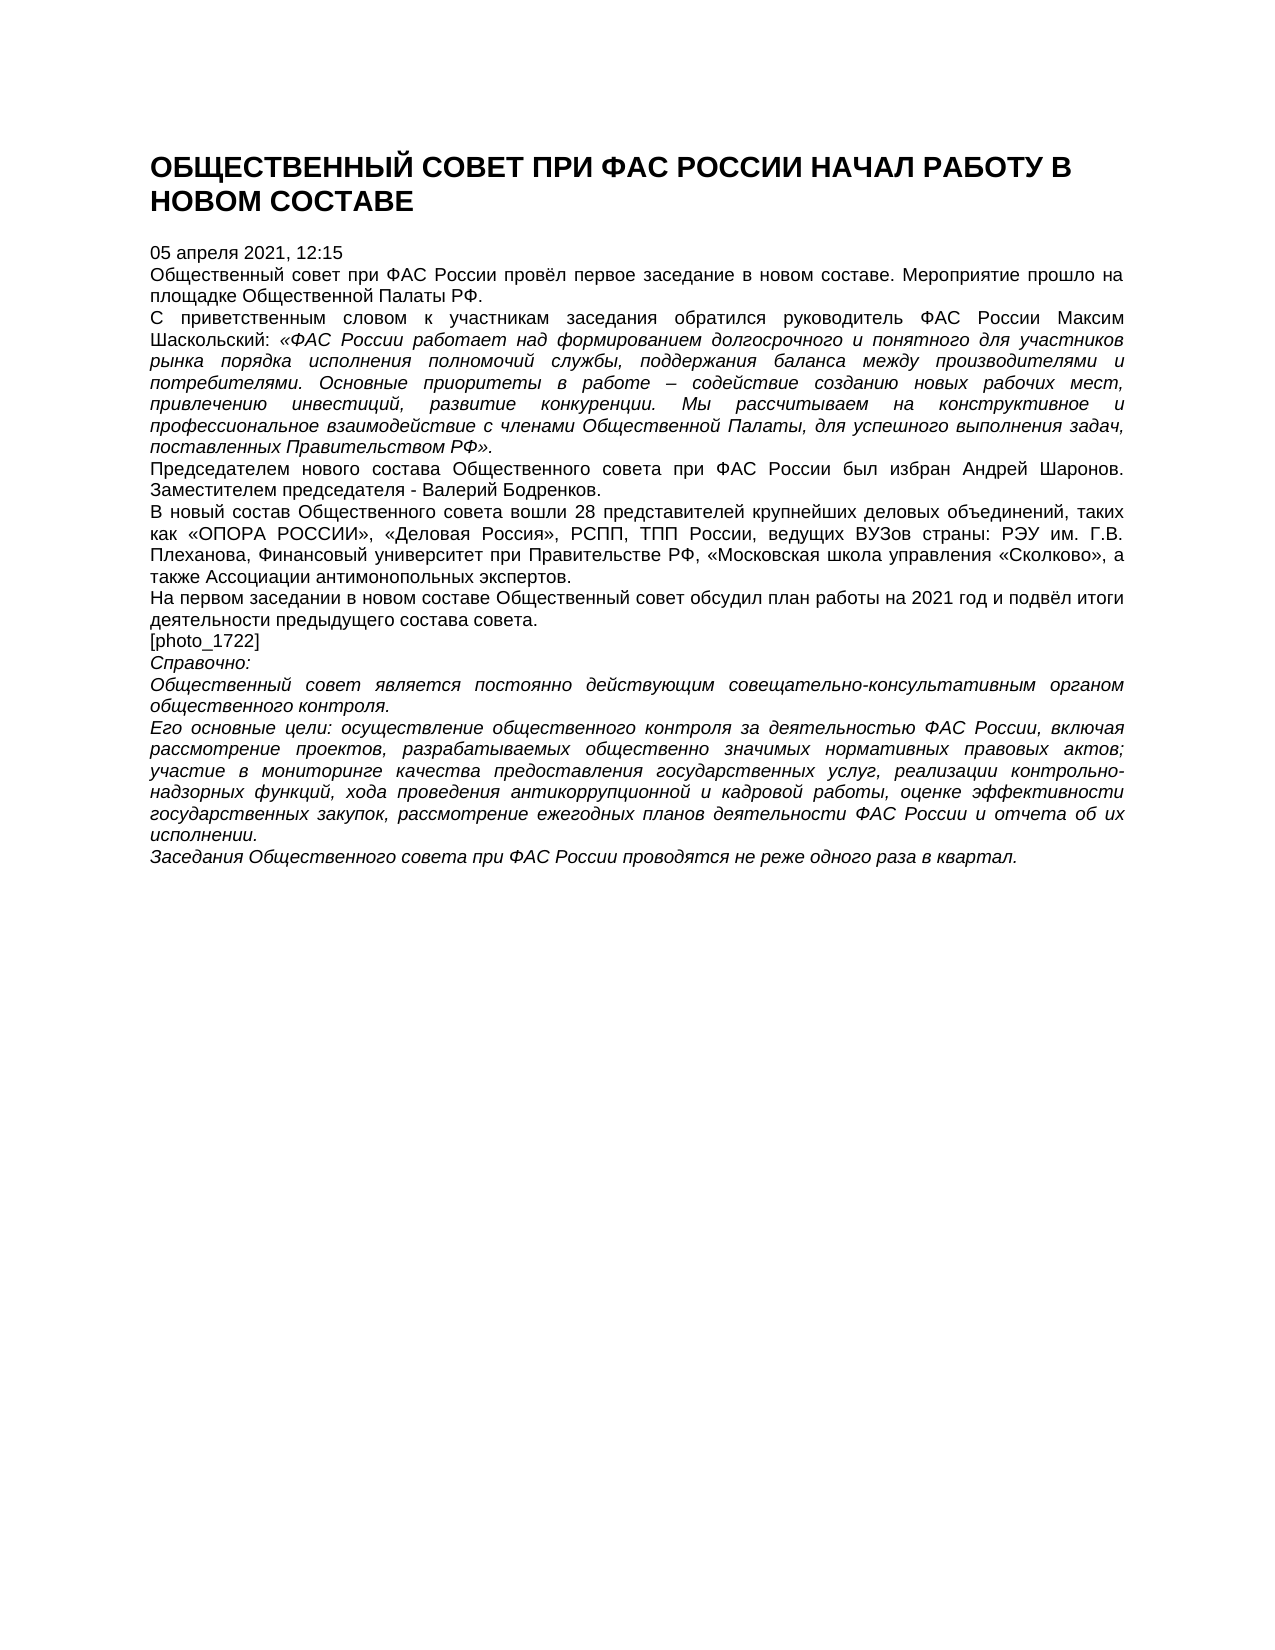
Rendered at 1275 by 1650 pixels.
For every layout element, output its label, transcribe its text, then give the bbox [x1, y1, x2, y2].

text На первом заседании в новом составе Общественный совет обсудил план работы на 2021 год и подвёл итоги деятельности предыдущего состава совета. [150, 587, 1125, 630]
text Заседания Общественного совета при ФАС России проводятся не реже одного раза в квартал. [150, 846, 1125, 867]
text 05 апреля 2021, 12:15 [150, 242, 1125, 264]
text В новый состав Общественного совета вошли 28 представителей крупнейших деловых объединений, таких как «ОПОРА РОССИИ», «Деловая Россия», РСПП, ТПП России, ведущих ВУЗов страны: РЭУ им. Г.В. Плеханова, Финансовый университет при Правительстве РФ, «Московская школа управления «Сколково», а также Ассоциации антимонопольных экспертов. [150, 501, 1125, 587]
subtitle Общественный совет при ФАС России начал работу в новом составе [150, 150, 1125, 217]
text Справочно: [150, 652, 1125, 673]
text Председателем нового состава Общественного совета при ФАС России был избран Андрей Шаронов. Заместителем председателя - Валерий Бодренков. [150, 458, 1125, 501]
text Общественный совет является постоянно действующим совещательно-консультативным органом общественного контроля. [150, 673, 1125, 716]
text [photo_1722] [150, 630, 1125, 652]
text С приветственным словом к участникам заседания обратился руководитель ФАС России Максим Шаскольский: «ФАС России работает над формированием долгосрочного и понятного для участников рынка порядка исполнения полномочий службы, поддержания баланса между производителями и потребителями. Основные приоритеты в работе – содействие созданию новых рабочих мест, привлечению инвестиций, развитие конкуренции. Мы рассчитываем на конструктивное и профессиональное взаимодействие с членами Общественной Палаты, для успешного выполнения задач, поставленных Правительством РФ». [150, 307, 1125, 458]
text Его основные цели: осуществление общественного контроля за деятельностью ФАС России, включая рассмотрение проектов, разрабатываемых общественно значимых нормативных правовых актов; участие в мониторинге качества предоставления государственных услуг, реализации контрольно-надзорных функций, хода проведения антикоррупционной и кадровой работы, оценке эффективности государственных закупок, рассмотрение ежегодных планов деятельности ФАС России и отчета об их исполнении. [150, 716, 1125, 846]
text Общественный совет при ФАС России провёл первое заседание в новом составе. Мероприятие прошло на площадке Общественной Палаты РФ. [150, 264, 1125, 307]
